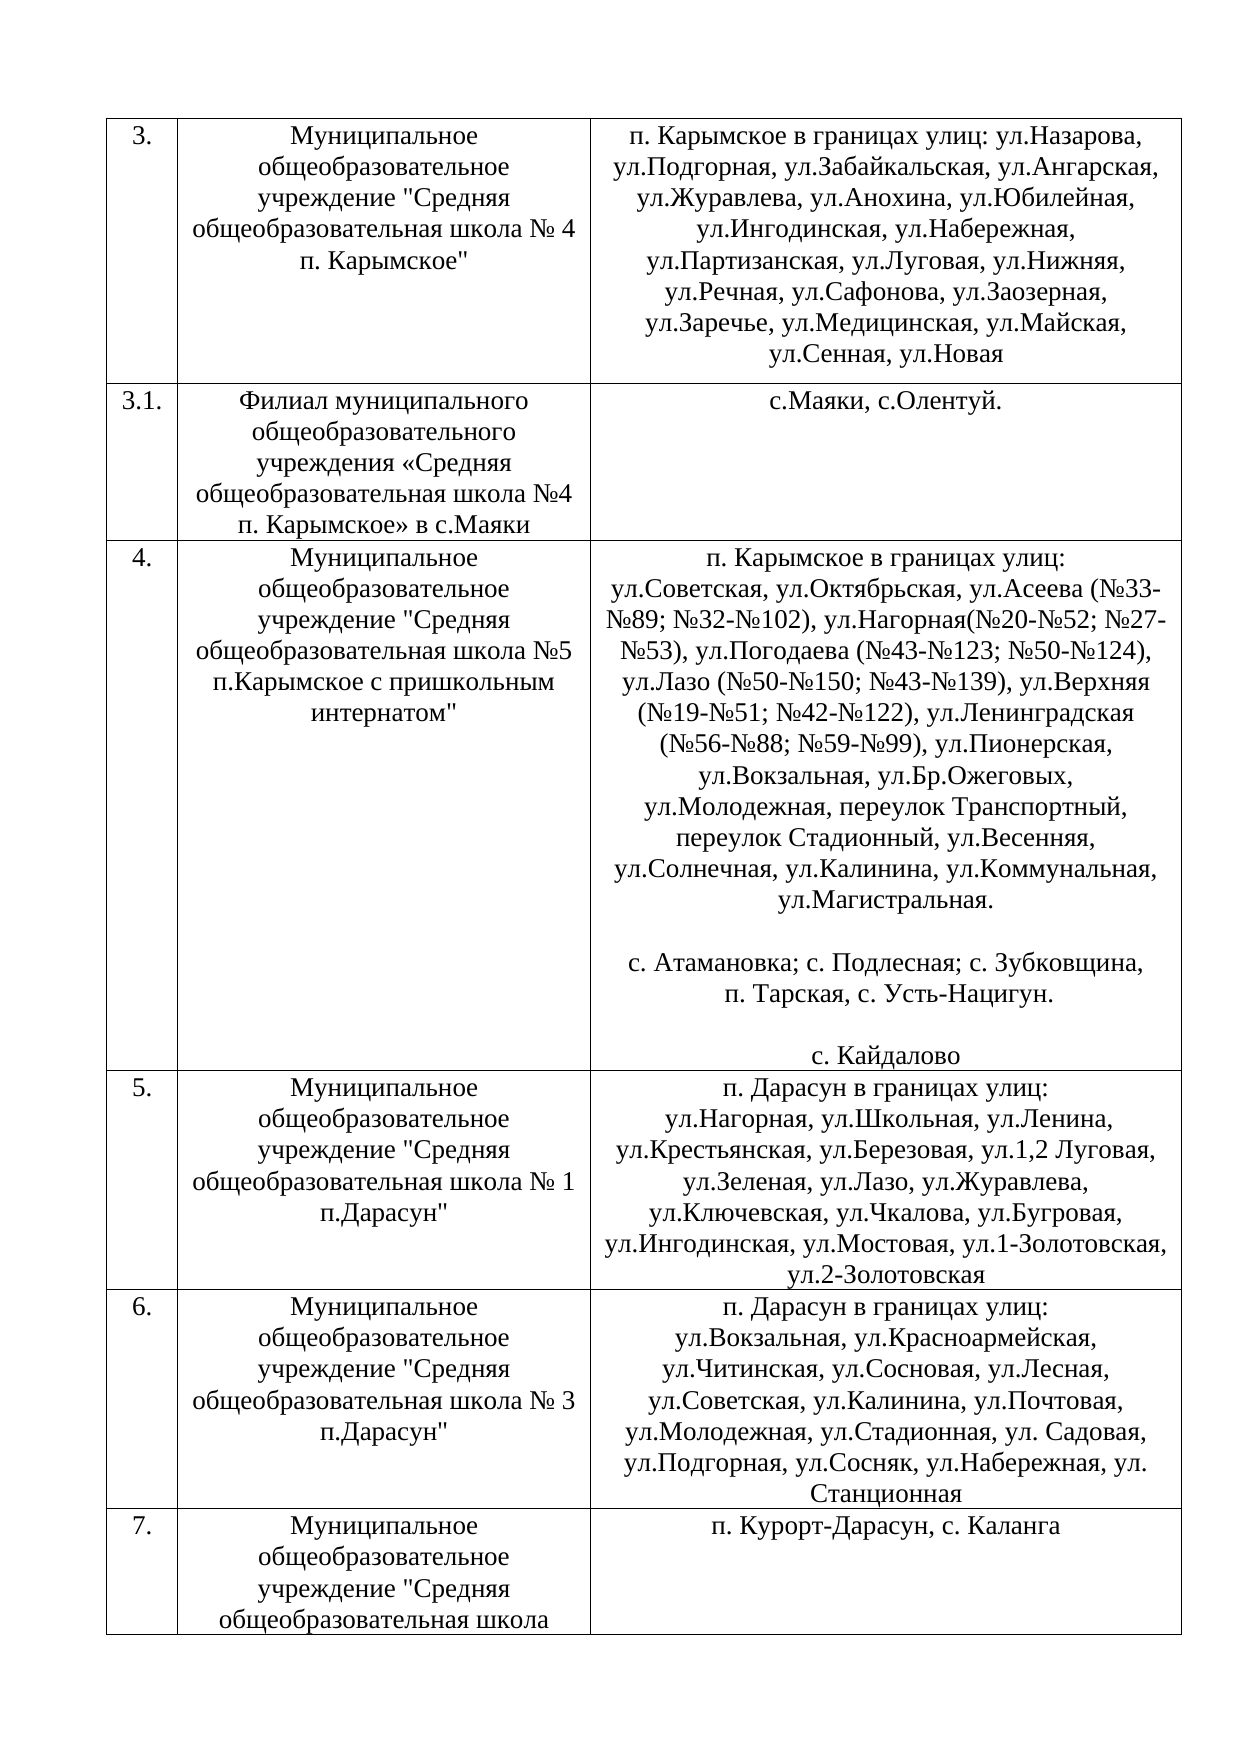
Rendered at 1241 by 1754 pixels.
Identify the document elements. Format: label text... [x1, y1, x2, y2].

table_cell Филиал муниципального общеобразовательного учреждения «Средняя общеобразовательная школа №4 п. Карымское» в с.Маяки [178, 384, 590, 540]
table_cell Муниципальное общеобразовательное учреждение "Средняя общеобразовательная школа №5 п.Карымское с пришкольным интернатом" [178, 541, 590, 1070]
table_cell Муниципальное общеобразовательное учреждение "Средняя общеобразовательная школа № 1 п.Дарасун" [178, 1071, 590, 1289]
table_cell 5. [107, 1071, 177, 1289]
table_cell Муниципальное общеобразовательное учреждение "Средняя общеобразовательная школа № 4 п. Карымское" [178, 119, 590, 383]
table_cell п. Дарасун в границах улиц: ул.Вокзальная, ул.Красноармейская, ул.Читинская, ул.Сосновая, ул.Лесная, ул.Советская, ул.Калинина, ул.Почтовая, ул.Молодежная, ул.Стадионная, ул. Садовая, ул.Подгорная, ул.Сосняк, ул.Набережная, ул. Станционная [591, 1290, 1181, 1508]
table_cell п. Карымское в границах улиц: ул.Назарова, ул.Подгорная, ул.Забайкальская, ул.Ангарская, ул.Журавлева, ул.Анохина, ул.Юбилейная, ул.Ингодинская, ул.Набережная, ул.Партизанская, ул.Луговая, ул.Нижняя, ул.Речная, ул.Сафонова, ул.Заозерная, ул.Заречье, ул.Медицинская, ул.Майская, ул.Сенная, ул.Новая [591, 119, 1181, 383]
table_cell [178, 1509, 590, 1634]
table_cell 7. [107, 1509, 177, 1634]
table_cell 6. [107, 1290, 177, 1508]
table_cell 4. [107, 541, 177, 1070]
table_cell Муниципальное общеобразовательное учреждение "Средняя общеобразовательная школа № 3 п.Дарасун" [178, 1290, 590, 1508]
table_cell п. Карымское в границах улиц: ул.Советская, ул.Октябрьская, ул.Асеева (№33-№89; №32-№102), ул.Нагорная(№20-№52; №27-№53), ул.Погодаева (№43-№123; №50-№124), ул.Лазо (№50-№150; №43-№139), ул.Верхняя (№19-№51; №42-№122), ул.Ленинградская (№56-№88; №59-№99), ул.Пионерская, ул.Вокзальная, ул.Бр.Ожеговых, ул.Молодежная, переулок Транспортный, переулок Стадионный, ул.Весенняя, ул.Солнечная, ул.Калинина, ул.Коммунальная, ул.Магистральная. с. Атамановка; с. Подлесная; с. Зубковщина, п. Тарская, с. Усть-Нацигун. с. Кайдалово [591, 541, 1181, 1070]
table_cell п. Дарасун в границах улиц: ул.Нагорная, ул.Школьная, ул.Ленина, ул.Крестьянская, ул.Березовая, ул.1,2 Луговая, ул.Зеленая, ул.Лазо, ул.Журавлева, ул.Ключевская, ул.Чкалова, ул.Бугровая, ул.Ингодинская, ул.Мостовая, ул.1-Золотовская, ул.2-Золотовская [591, 1071, 1181, 1289]
table_cell 3.1. [107, 384, 177, 540]
table_cell с.Маяки, с.Олентуй. [591, 384, 1181, 540]
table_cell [591, 1509, 1181, 1634]
table_cell 3. [107, 119, 177, 383]
